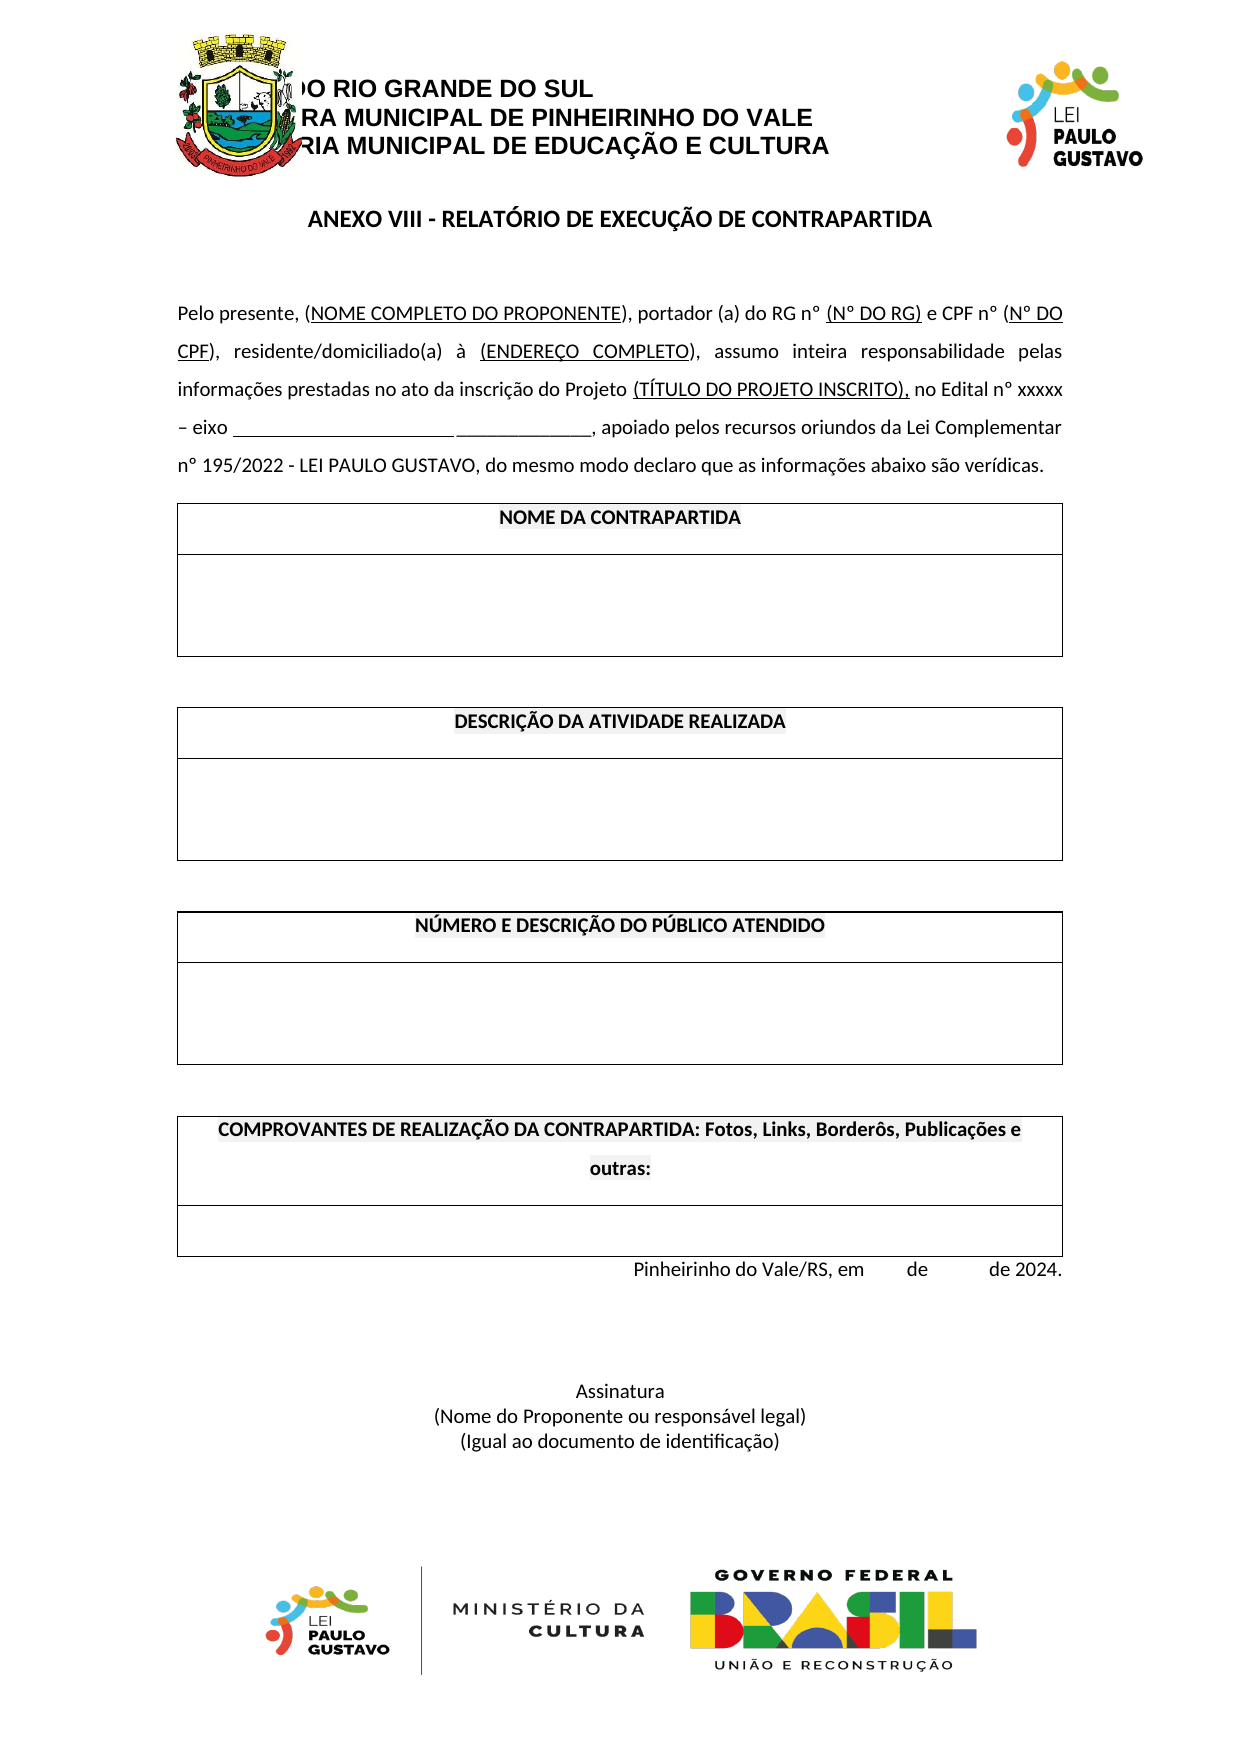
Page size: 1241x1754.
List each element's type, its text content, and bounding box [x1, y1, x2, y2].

picture [187, 1558, 1015, 1681]
table_cell [178, 963, 1062, 1064]
picture [173, 33, 302, 175]
table_cell [178, 759, 1062, 860]
table_header DESCRIÇÃO DA ATIVIDADE REALIZADA [178, 708, 1062, 758]
text ANEXO VIII - RELATÓRIO DE EXECUÇÃO DE CONTRAPARTIDA [177, 203, 1063, 234]
text Pinheirinho do Vale/RS, em de de 2024. [177, 1257, 1063, 1282]
picture [1001, 18, 1163, 189]
text Pelo presente, (NOME COMPLETO DO PROPONENTE), portador (a) do RG nº (Nº DO RG) e CPF nº (Nº DO CPF), residente/domiciliado(a) à (ENDEREÇO COMPLETO), assumo inteira responsabilidade pelas informações prestadas no ato da inscrição do Projeto (TÍTULO DO PROJETO INSCRITO), no Edital nº xxxxx – eixo _____________, apoiado pelos recursos oriundos da Lei Complementar nº 195/2022 - LEI PAULO GUSTAVO, do mesmo modo declaro que as informações abaixo são verídicas. [177, 300, 1063, 478]
table_cell [178, 1206, 1062, 1256]
table_header NOME DA CONTRAPARTIDA [178, 504, 1062, 554]
text Assinatura [177, 1378, 1063, 1403]
text (Igual ao documento de identificação) [177, 1429, 1063, 1454]
table_header NÚMERO E DESCRIÇÃO DO PÚBLICO ATENDIDO [178, 913, 1062, 962]
table_cell [178, 555, 1062, 656]
table_header COMPROVANTES DE REALIZAÇÃO DA CONTRAPARTIDA: Fotos, Links, Borderôs, Publicações e outras: [178, 1117, 1062, 1204]
text (Nome do Proponente ou responsável legal) [177, 1403, 1063, 1429]
